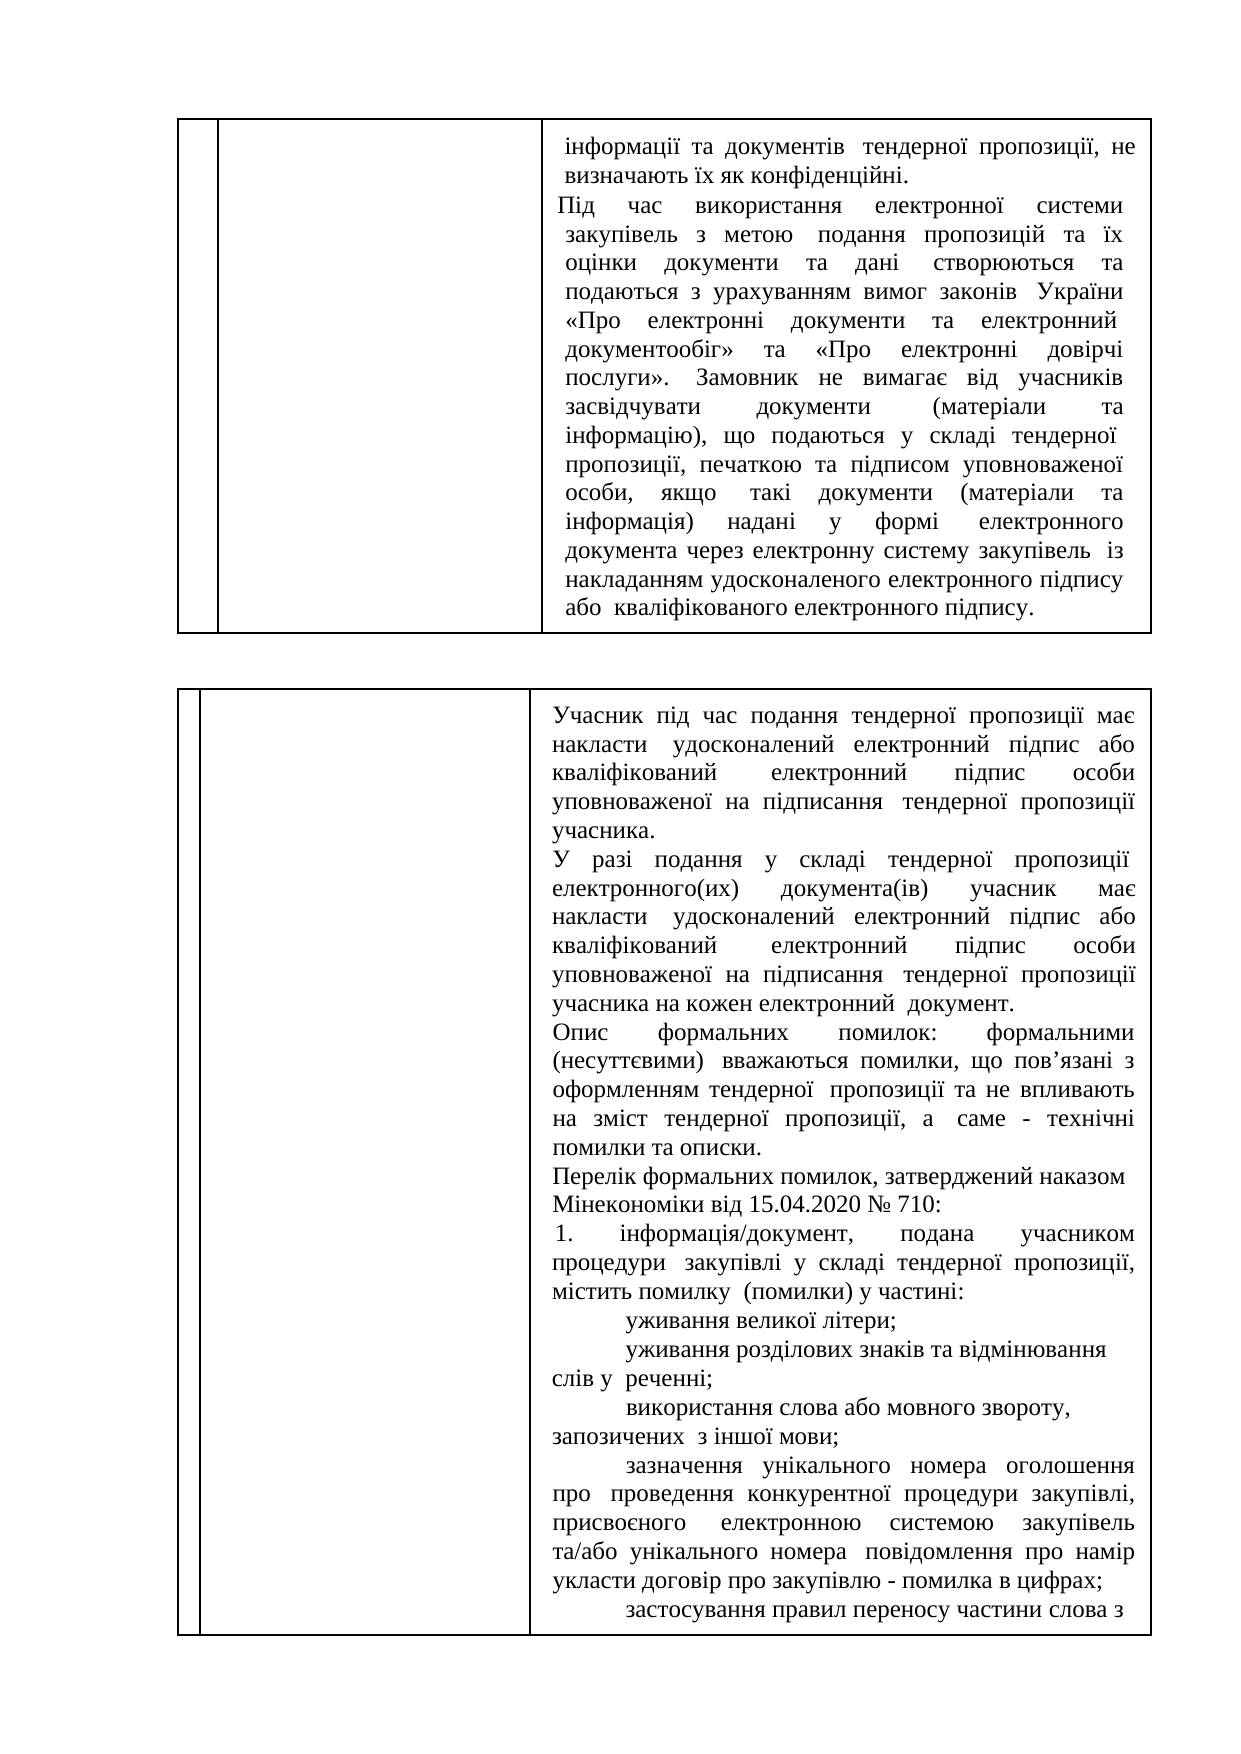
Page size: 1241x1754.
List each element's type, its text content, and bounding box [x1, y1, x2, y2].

table_header [201, 690, 529, 1633]
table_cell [219, 120, 541, 632]
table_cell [543, 120, 1150, 632]
table_cell 1 [179, 120, 217, 632]
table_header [531, 690, 1150, 1633]
table_header [179, 690, 199, 1633]
